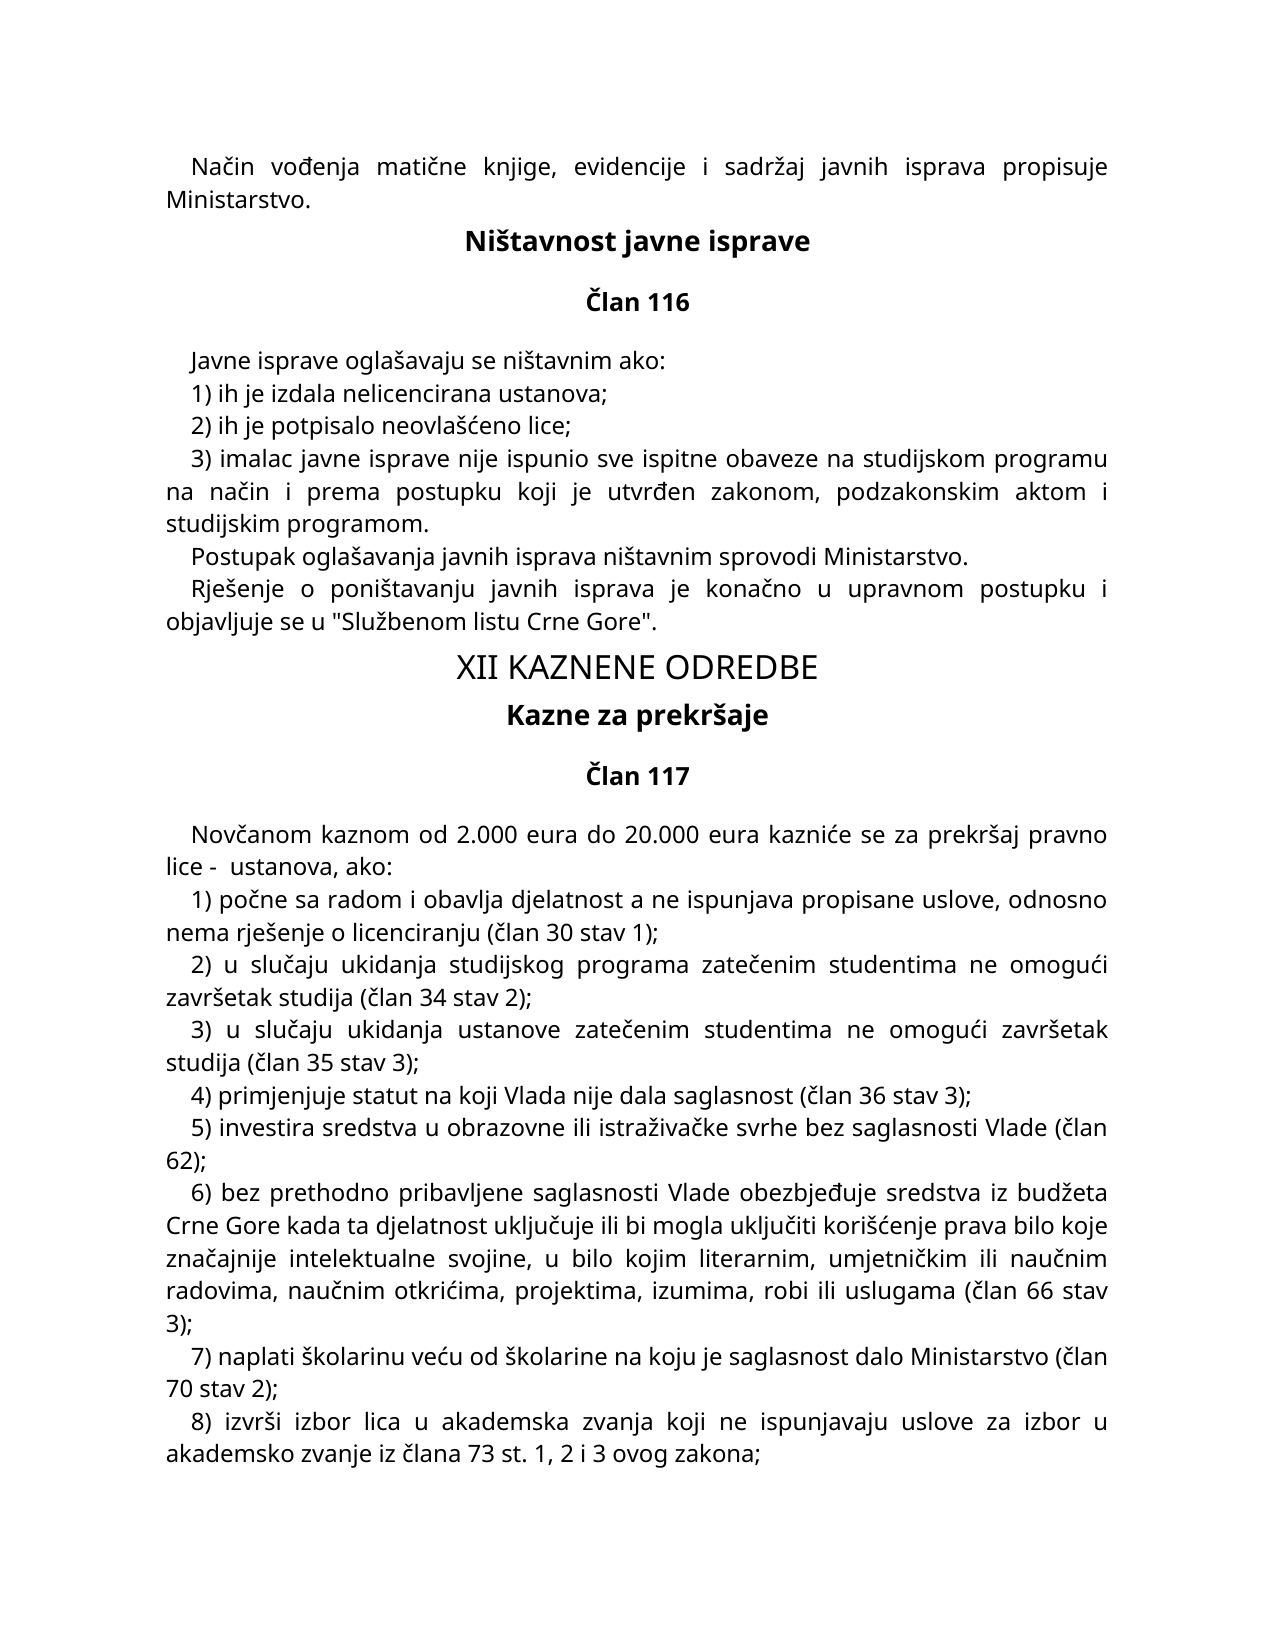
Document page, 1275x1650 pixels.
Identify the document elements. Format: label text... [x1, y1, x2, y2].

text 6) bez prethodno pribavljene saglasnosti Vlade obezbjeđuje sredstva iz budžeta Crne Gore kada ta djelatnost uključuje ili bi mogla uključiti korišćenje prava bilo koje značajnije intelektualne svojine, u bilo kojim literarnim, umjetničkim ili naučnim radovima, naučnim otkrićima, projektima, izumima, robi ili uslugama (član 66 stav 3); [166, 1176, 1109, 1339]
text 2) u slučaju ukidanja studijskog programa zatečenim studentima ne omogući završetak studija (član 34 stav 2); [166, 948, 1109, 1013]
text 4) primjenjuje statut na koji Vlada nije dala saglasnost (član 36 stav 3); [166, 1078, 1109, 1111]
text 1) ih je izdala nelicencirana ustanova; [166, 376, 1109, 409]
text Način vođenja matične knjige, evidencije i sadržaj javnih isprava propisuje Ministarstvo. [166, 150, 1109, 215]
text Novčanom kaznom od 2.000 eura do 20.000 eura kazniće se za prekršaj pravno lice - ustanova, ako: [166, 818, 1109, 883]
text 3) u slučaju ukidanja ustanove zatečenim studentima ne omogući završetak studija (član 35 stav 3); [166, 1013, 1109, 1078]
text 2) ih je potpisalo neovlašćeno lice; [166, 409, 1109, 442]
text XII KAZNENE ODREDBE [150, 643, 1125, 689]
text 3) imalac javne isprave nije ispunio sve ispitne obaveze na studijskom programu na način i prema postupku koji je utvrđen zakonom, podzakonskim aktom i studijskim programom. [166, 442, 1109, 539]
text Javne isprave oglašavaju se ništavnim ako: [166, 344, 1109, 376]
text Član 116 [150, 285, 1125, 319]
text Rješenje o poništavanju javnih isprava je konačno u upravnom postupku i objavljuje se u "Službenom listu Crne Gore". [166, 572, 1109, 637]
text Postupak oglašavanja javnih isprava ništavnim sprovodi Ministarstvo. [166, 539, 1109, 572]
text 5) investira sredstva u obrazovne ili istraživačke svrhe bez saglasnosti Vlade (član 62); [166, 1111, 1109, 1176]
text Kazne za prekršaje [150, 695, 1125, 733]
text Član 117 [150, 758, 1125, 793]
text 8) izvrši izbor lica u akademska zvanja koji ne ispunjavaju uslove za izbor u akademsko zvanje iz člana 73 st. 1, 2 i 3 ovog zakona; [166, 1404, 1109, 1470]
text Ništavnost javne isprave [150, 221, 1125, 260]
text 1) počne sa radom i obavlja djelatnost a ne ispunjava propisane uslove, odnosno nema rješenje o licenciranju (član 30 stav 1); [166, 883, 1109, 948]
text 7) naplati školarinu veću od školarine na koju je saglasnost dalo Ministarstvo (član 70 stav 2); [166, 1339, 1109, 1404]
